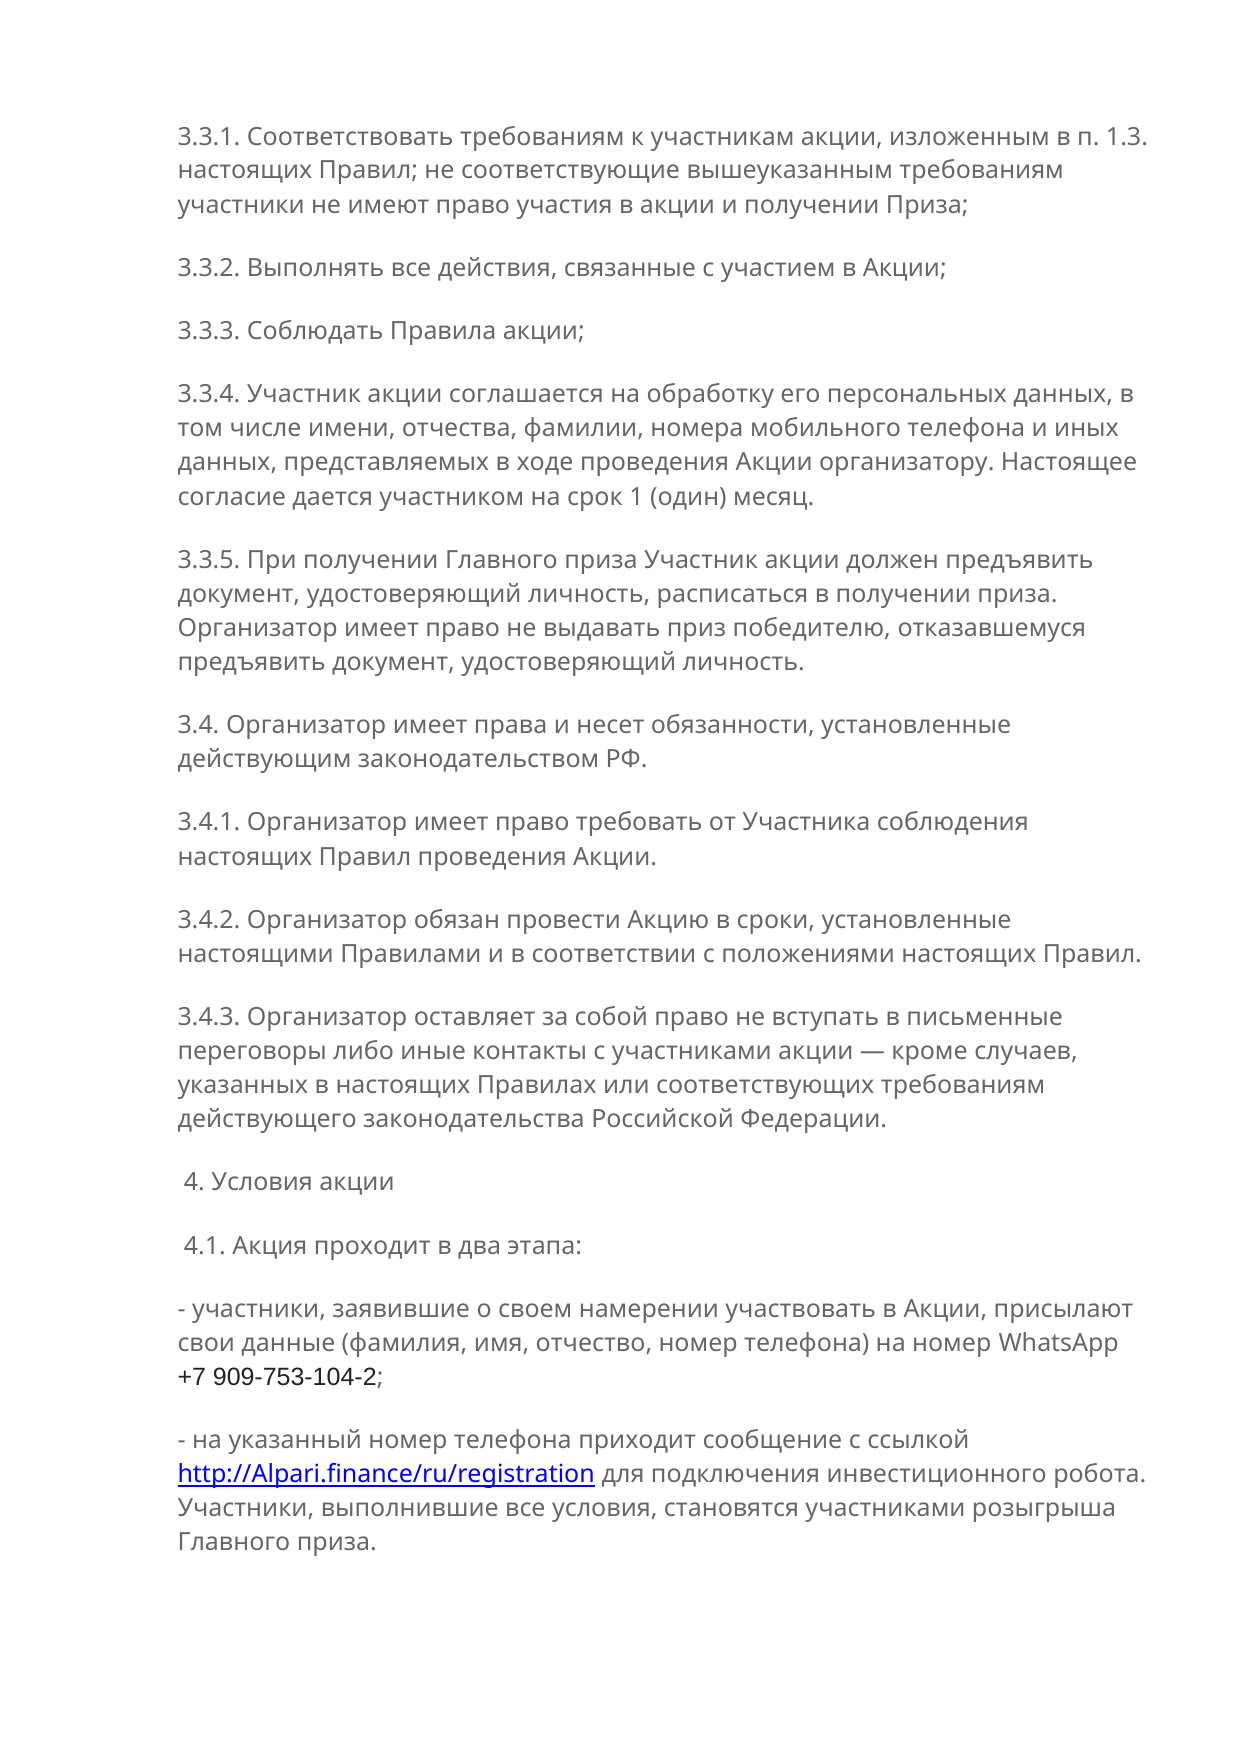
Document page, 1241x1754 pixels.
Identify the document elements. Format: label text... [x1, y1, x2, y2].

text - участники, заявившие о своем намерении участвовать в Акции, присылают свои данные (фамилия, имя, отчество, номер телефона) на номер WhatsApp +7 909-753-104-2; [177, 1291, 1152, 1393]
text 3.4.1. Организатор имеет право требовать от Участника соблюдения настоящих Правил проведения Акции. [177, 804, 1152, 872]
text 3.4. Организатор имеет права и несет обязанности, установленные действующим законодательством РФ. [177, 707, 1152, 775]
text 3.4.3. Организатор оставляет за собой право не вступать в письменные переговоры либо иные контакты с участниками акции — кроме случаев, указанных в настоящих Правилах или соответствующих требованиям действующего законодательства Российской Федерации. [177, 999, 1152, 1135]
text 4. Условия акции [177, 1164, 1152, 1198]
text 3.3.2. Выполнять все действия, связанные с участием в Акции; [177, 249, 1152, 283]
text 3.3.1. Соответствовать требованиям к участникам акции, изложенным в п. 1.3. настоящих Правил; не соответствующие вышеуказанным требованиям участники не имеют право участия в акции и получении Приза; [177, 118, 1152, 220]
text 3.3.3. Соблюдать Правила акции; [177, 313, 1152, 347]
text 3.3.4. Участник акции соглашается на обработку его персональных данных, в том числе имени, отчества, фамилии, номера мобильного телефона и иных данных, представляемых в ходе проведения Акции организатору. Настоящее согласие дается участником на срок 1 (один) месяц. [177, 376, 1152, 512]
text - на указанный номер телефона приходит сообщение с ссылкой http://Alpari.finance/ru/registration для подключения инвестиционного робота. Участники, выполнившие все условия, становятся участниками розыгрыша Главного приза. [177, 1422, 1152, 1558]
text 3.4.2. Организатор обязан провести Акцию в сроки, установленные настоящими Правилами и в соответствии с положениями настоящих Правил. [177, 901, 1152, 969]
text 3.3.5. При получении Главного приза Участник акции должен предъявить документ, удостоверяющий личность, расписаться в получении приза. Организатор имеет право не выдавать приз победителю, отказавшемуся предъявить документ, удостоверяющий личность. [177, 541, 1152, 678]
text 4.1. Акция проходит в два этапа: [177, 1227, 1152, 1261]
